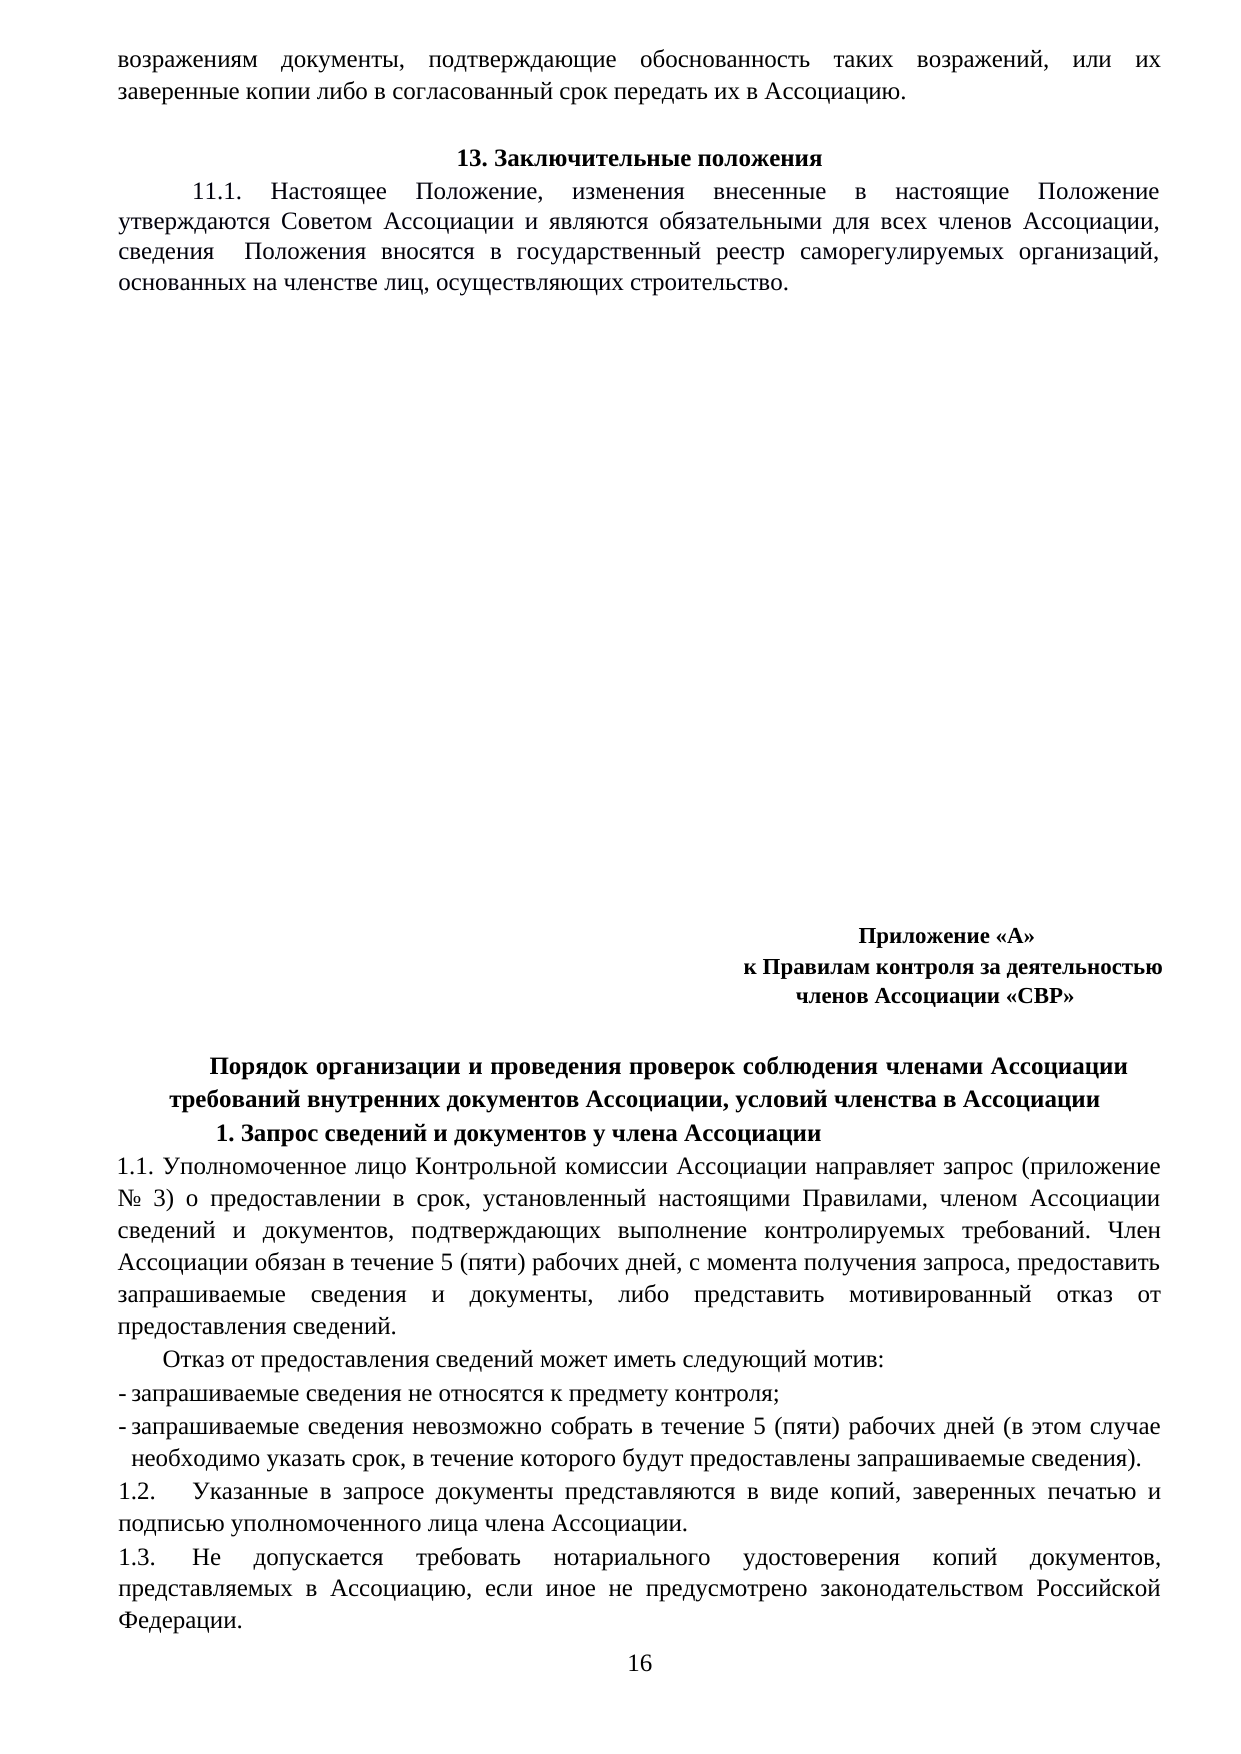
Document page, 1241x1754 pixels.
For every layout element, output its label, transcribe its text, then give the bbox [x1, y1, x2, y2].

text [116, 44, 1162, 105]
text 1.1. Уполномоченное лицо Контрольной комиссии Ассоциации направляет запрос (приложение № 3) о предоставлении в срок, установленный настоящими Правилами, членом Ассоциации сведений и документов, подтверждающих выполнение контролируемых требований. Член Ассоциации обязан в течение 5 (пяти) рабочих дней, с момента получения запроса, предоставить запрашиваемые сведения и документы, либо представить мотивированный отказ от предоставления сведений. [116, 1151, 1162, 1339]
text Отказ от предоставления сведений может иметь следующий мотив: [162, 1344, 1162, 1373]
list запрашиваемые сведения невозможно собрать в течение 5 (пяти) рабочих дней (в этом случае необходимо указать срок, в течение которого будут предоставлены запрашиваемые сведения). [118, 1411, 1162, 1472]
text членов Ассоциации «СВР» [708, 982, 1163, 1009]
text Приложение «А» [761, 922, 1188, 948]
list запрашиваемые сведения не относятся к предмету контроля; [118, 1378, 1162, 1406]
text 1. Запрос сведений и документов у члена Ассоциации [169, 1118, 1129, 1147]
text 11.1. Настоящее Положение, изменения внесенные в настоящие Положение утверждаются Советом Ассоциации и являются обязательными для всех членов Ассоциации, сведения Положения вносятся в государственный реестр саморегулируемых организаций, основанных на членстве лиц, осуществляющих строительство. [118, 176, 1160, 295]
list Указанные в запросе документы представляются в виде копий, заверенных печатью и подписью уполномоченного лица члена Ассоциации. [118, 1476, 1162, 1537]
text к Правилам контроля за деятельностью [708, 953, 1163, 979]
list Не допускается требовать нотариального удостоверения копий документов, представляемых в Ассоциацию, если иное не предусмотрено законодательством Российской Федерации. [118, 1542, 1162, 1634]
subtitle 13. Заключительные положения [118, 143, 1160, 172]
text Порядок организации и проведения проверок соблюдения членами Ассоциации требований внутренних документов Ассоциации, условий членства в Ассоциации [169, 1051, 1129, 1113]
